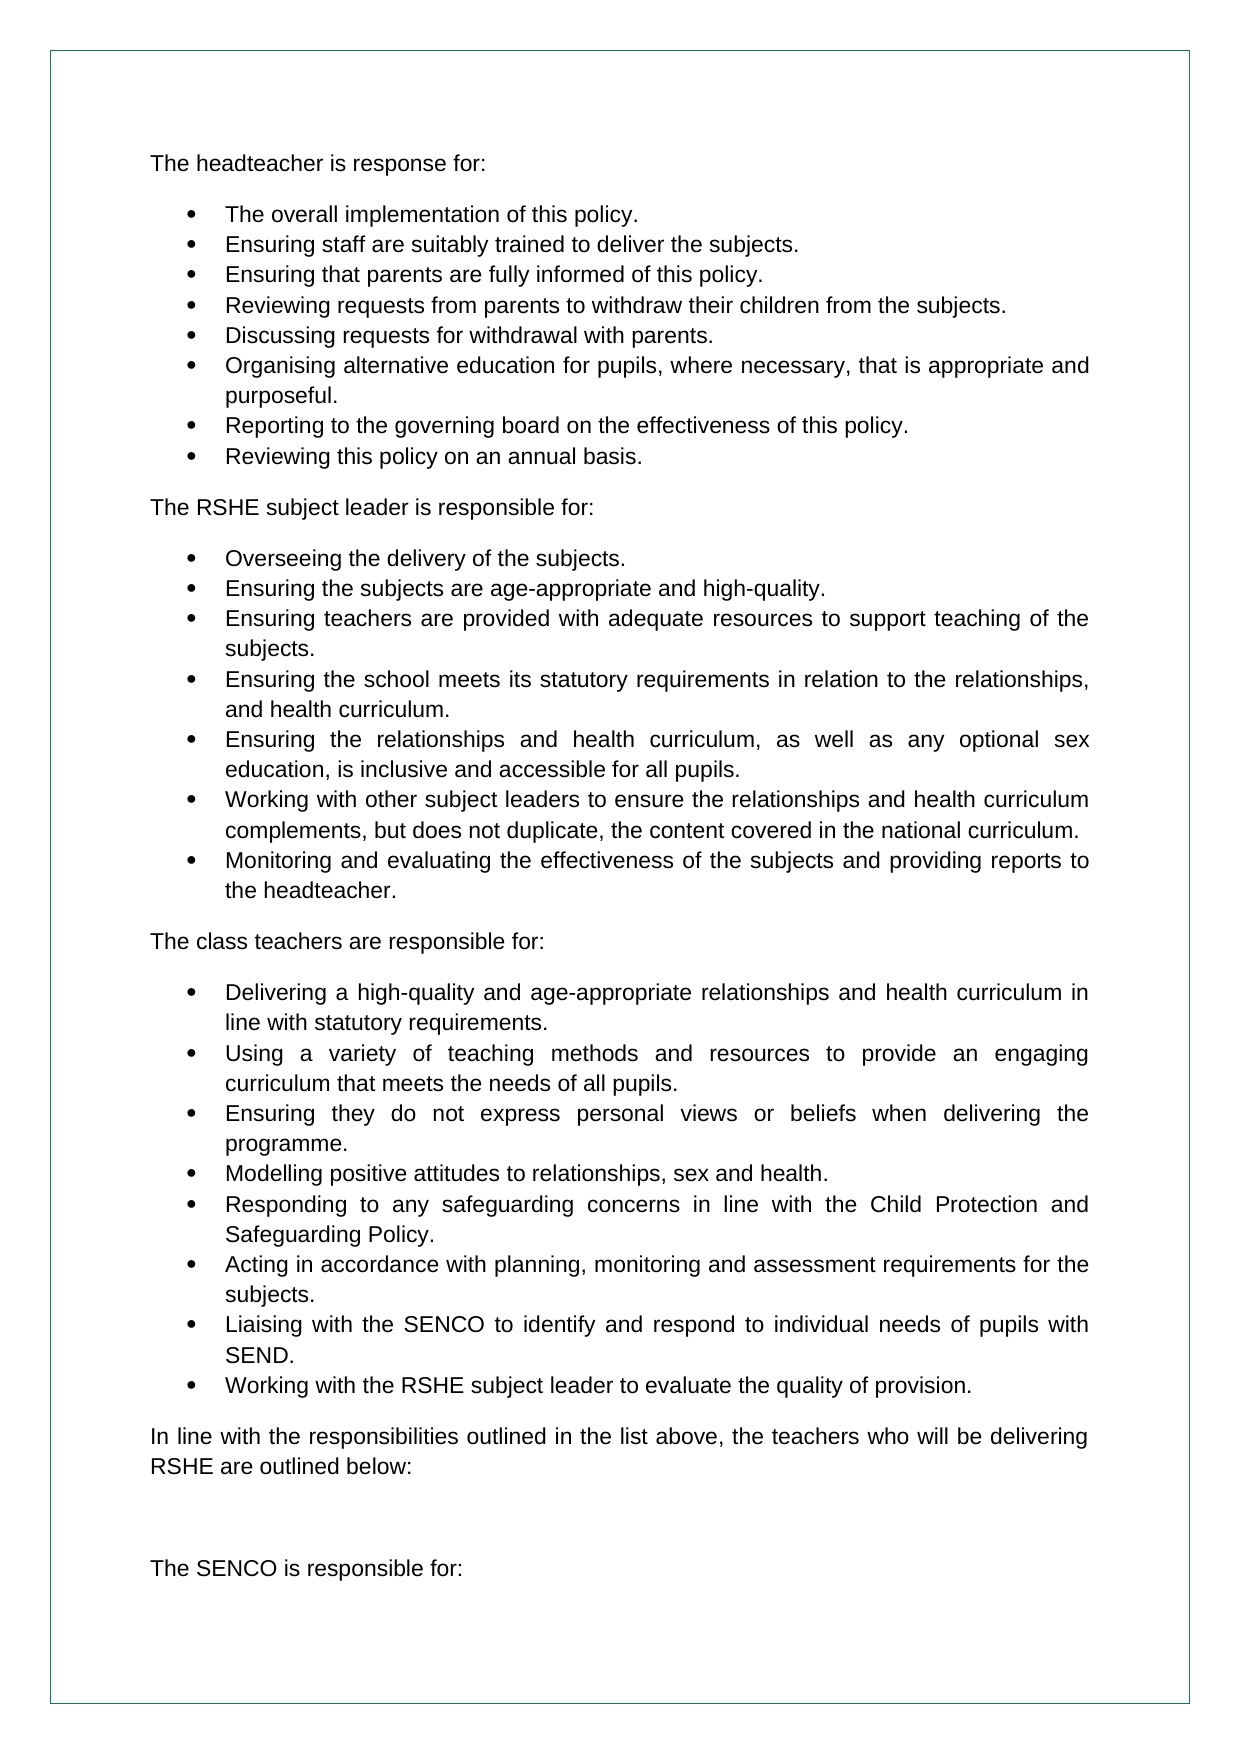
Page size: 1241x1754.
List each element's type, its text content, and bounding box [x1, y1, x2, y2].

list Delivering a high-quality and age-appropriate relationships and health curriculum in line with statutory requirements. [187, 979, 1090, 1036]
text In line with the responsibilities outlined in the list above, the teachers who will be delivering RSHE are outlined below: [150, 1423, 1090, 1479]
list Working with other subject leaders to ensure the relationships and health curriculum complements, but does not duplicate, the content covered in the national curriculum. [187, 786, 1090, 843]
list The overall implementation of this policy. [187, 201, 1090, 227]
list Ensuring that parents are fully informed of this policy. [187, 261, 1090, 288]
text The class teachers are responsible for: [150, 928, 1090, 954]
list Discussing requests for withdrawal with parents. [187, 322, 1090, 348]
list Reporting to the governing board on the effectiveness of this policy. [187, 412, 1090, 439]
list Ensuring the school meets its statutory requirements in relation to the relationships, and health curriculum. [187, 666, 1090, 722]
list Using a variety of teaching methods and resources to provide an engaging curriculum that meets the needs of all pupils. [187, 1039, 1090, 1096]
list Working with the RSHE subject leader to evaluate the quality of provision. [187, 1372, 1090, 1398]
list Overseeing the delivery of the subjects. [187, 545, 1090, 571]
list Liaising with the SENCO to identify and respond to individual needs of pupils with SEND. [187, 1311, 1090, 1368]
list Ensuring staff are suitably trained to deliver the subjects. [187, 231, 1090, 258]
text The SENCO is responsible for: [150, 1555, 1090, 1582]
list Responding to any safeguarding concerns in line with the Child Protection and Safeguarding Policy. [187, 1191, 1090, 1247]
list Reviewing this policy on an annual basis. [187, 443, 1090, 469]
list Ensuring they do not express personal views or beliefs when delivering the programme. [187, 1100, 1090, 1157]
list Modelling positive attitudes to relationships, sex and health. [187, 1160, 1090, 1187]
text The RSHE subject leader is responsible for: [150, 494, 1090, 520]
list Monitoring and evaluating the effectiveness of the subjects and providing reports to the headteacher. [187, 847, 1090, 903]
list Acting in accordance with planning, monitoring and assessment requirements for the subjects. [187, 1251, 1090, 1308]
list Ensuring teachers are provided with adequate resources to support teaching of the subjects. [187, 605, 1090, 662]
list Ensuring the subjects are age-appropriate and high-quality. [187, 575, 1090, 601]
text The headteacher is response for: [150, 150, 1090, 176]
list Organising alternative education for pupils, where necessary, that is appropriate and purposeful. [187, 352, 1090, 409]
list Ensuring the relationships and health curriculum, as well as any optional sex education, is inclusive and accessible for all pupils. [187, 726, 1090, 783]
list Reviewing requests from parents to withdraw their children from the subjects. [187, 292, 1090, 318]
